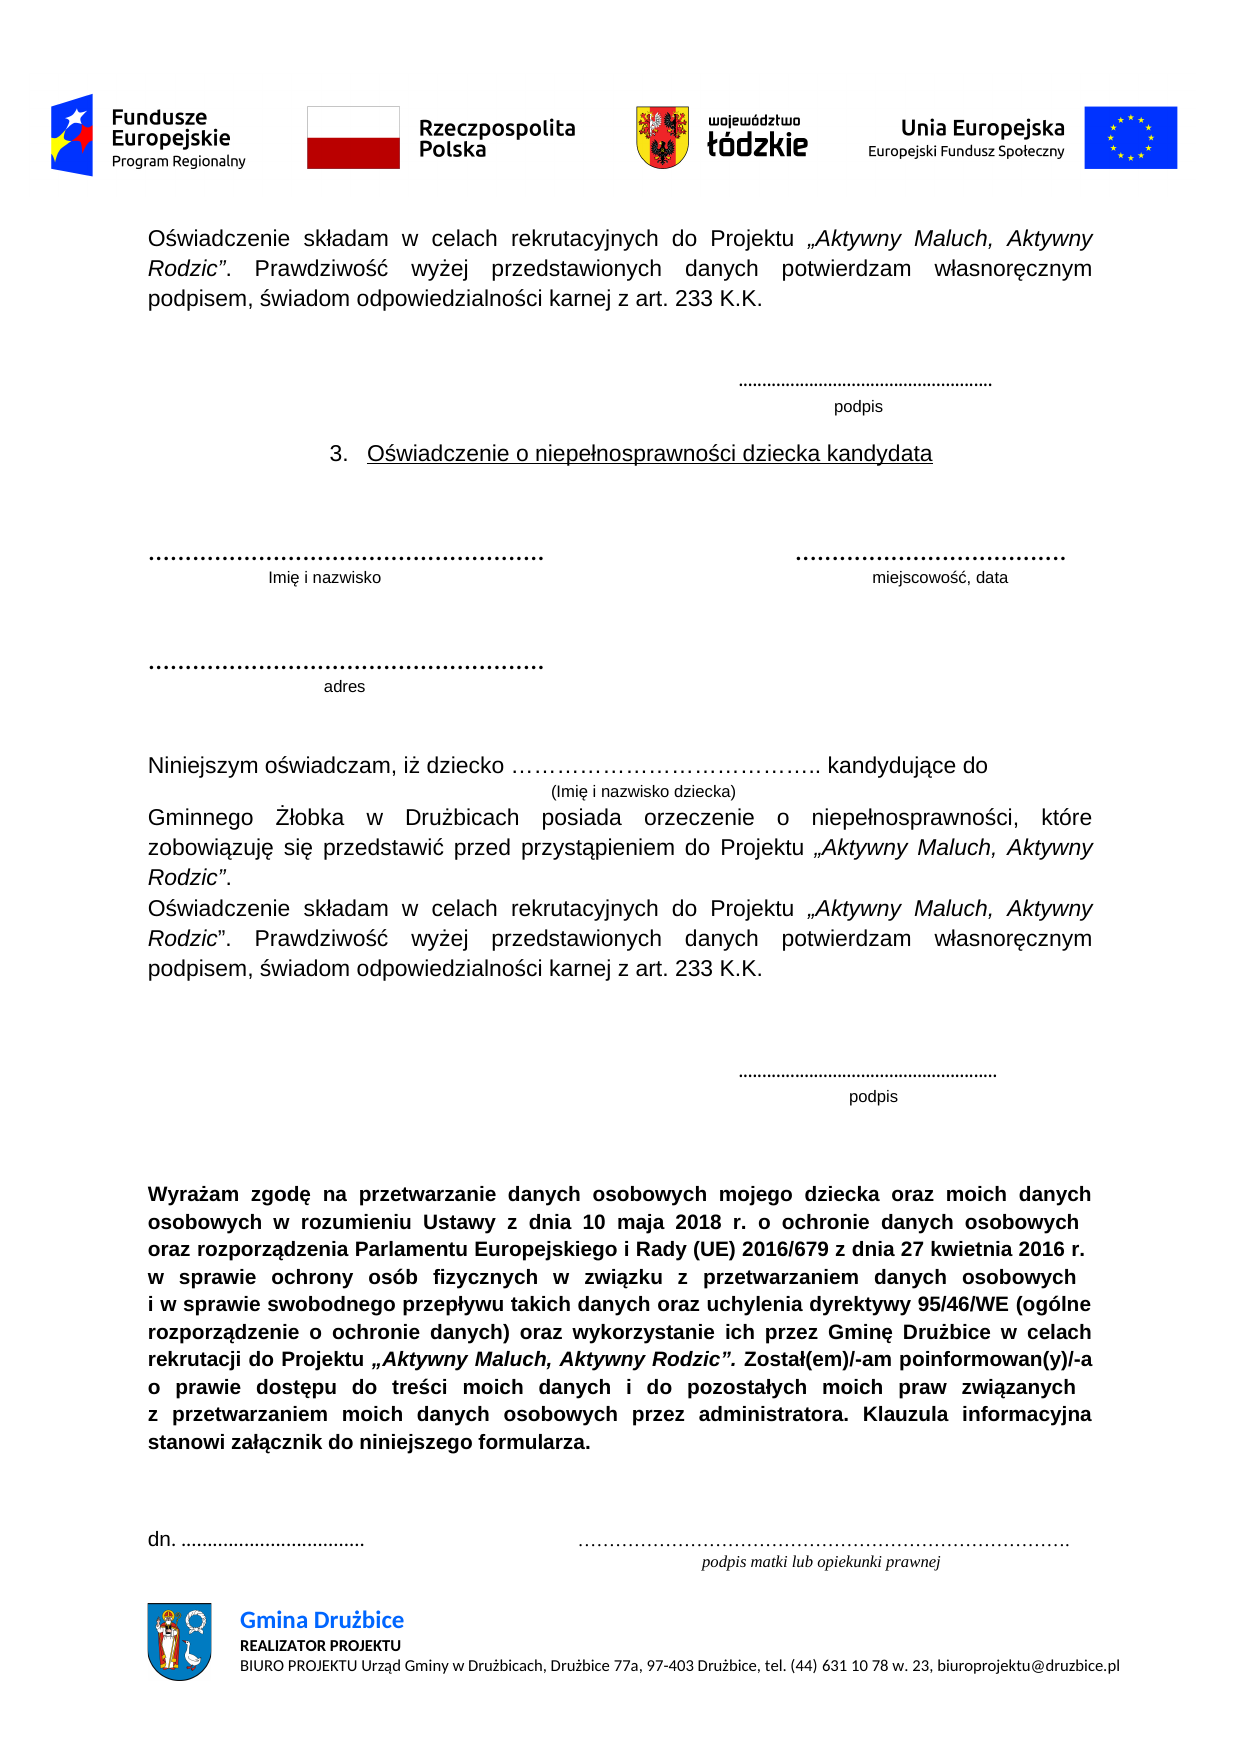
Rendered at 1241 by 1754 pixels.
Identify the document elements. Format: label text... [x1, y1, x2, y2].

text Oświadczenie składam w celach rekrutacyjnych do Projektu „Aktywny Maluch, Aktywny Rodzic”. Prawdziwość wyżej przedstawionych danych potwierdzam własnoręcznym podpisem, świadom odpowiedzialności karnej z art. 233 K.K. [148, 894, 1093, 981]
text dn. ................................... ……………………………………………………………………. [148, 1527, 1093, 1552]
picture [147, 1603, 212, 1681]
list Oświadczenie o niepełnosprawności dziecka kandydata [169, 440, 1093, 467]
picture [29, 73, 1197, 197]
text ...................................................... [738, 366, 1093, 393]
text Niniejszym oświadczam, iż dziecko ………………………………….. kandydujące do [148, 752, 1093, 778]
text Gminnego Żłobka w Drużbicach posiada orzeczenie o niepełnosprawności, które zobowiązuję się przedstawić przed przystąpieniem do Projektu „Aktywny Maluch, Aktywny Rodzic”. [148, 804, 1093, 891]
text Imię i nazwisko miejscowość, data [148, 568, 1093, 587]
text (Imię i nazwisko dziecka) [148, 782, 1093, 801]
text adres [148, 677, 1093, 696]
text ...................................................... ..................................... [148, 532, 1093, 568]
text podpis matki lub opiekunki prawnej [148, 1552, 1093, 1571]
text podpis [738, 1087, 1093, 1106]
text Oświadczenie składam w celach rekrutacyjnych do Projektu „Aktywny Maluch, Aktywny Rodzic”. Prawdziwość wyżej przedstawionych danych potwierdzam własnoręcznym podpisem, świadom odpowiedzialności karnej z art. 233 K.K. [148, 224, 1093, 311]
text ...................................................... [148, 641, 1093, 677]
text Wyrażam zgodę na przetwarzanie danych osobowych mojego dziecka oraz moich danych osobowych w rozumieniu Ustawy z dnia 10 maja 2018 r. o ochronie danych osobowych oraz rozporządzenia Parlamentu Europejskiego i Rady (UE) 2016/679 z dnia 27 kwietnia 2016 r. w sprawie ochrony osób fizycznych w związku z przetwarzaniem danych osobowych i w sprawie swobodnego przepływu takich danych oraz uchylenia dyrektywy 95/46/WE (ogólne rozporządzenie o ochronie danych) oraz wykorzystanie ich przez Gminę Drużbice w celach rekrutacji do Projektu „Aktywny Maluch, Aktywny Rodzic”. Został(em)/-am poinformowan(y)/-a o prawie dostępu do treści moich danych i do pozostałych moich praw związanych z przetwarzaniem moich danych osobowych przez administratora. Klauzula informacyjna stanowi załącznik do niniejszego formularza. [148, 1182, 1093, 1454]
text ....................................................... [738, 1057, 1093, 1083]
text podpis [738, 396, 1093, 416]
